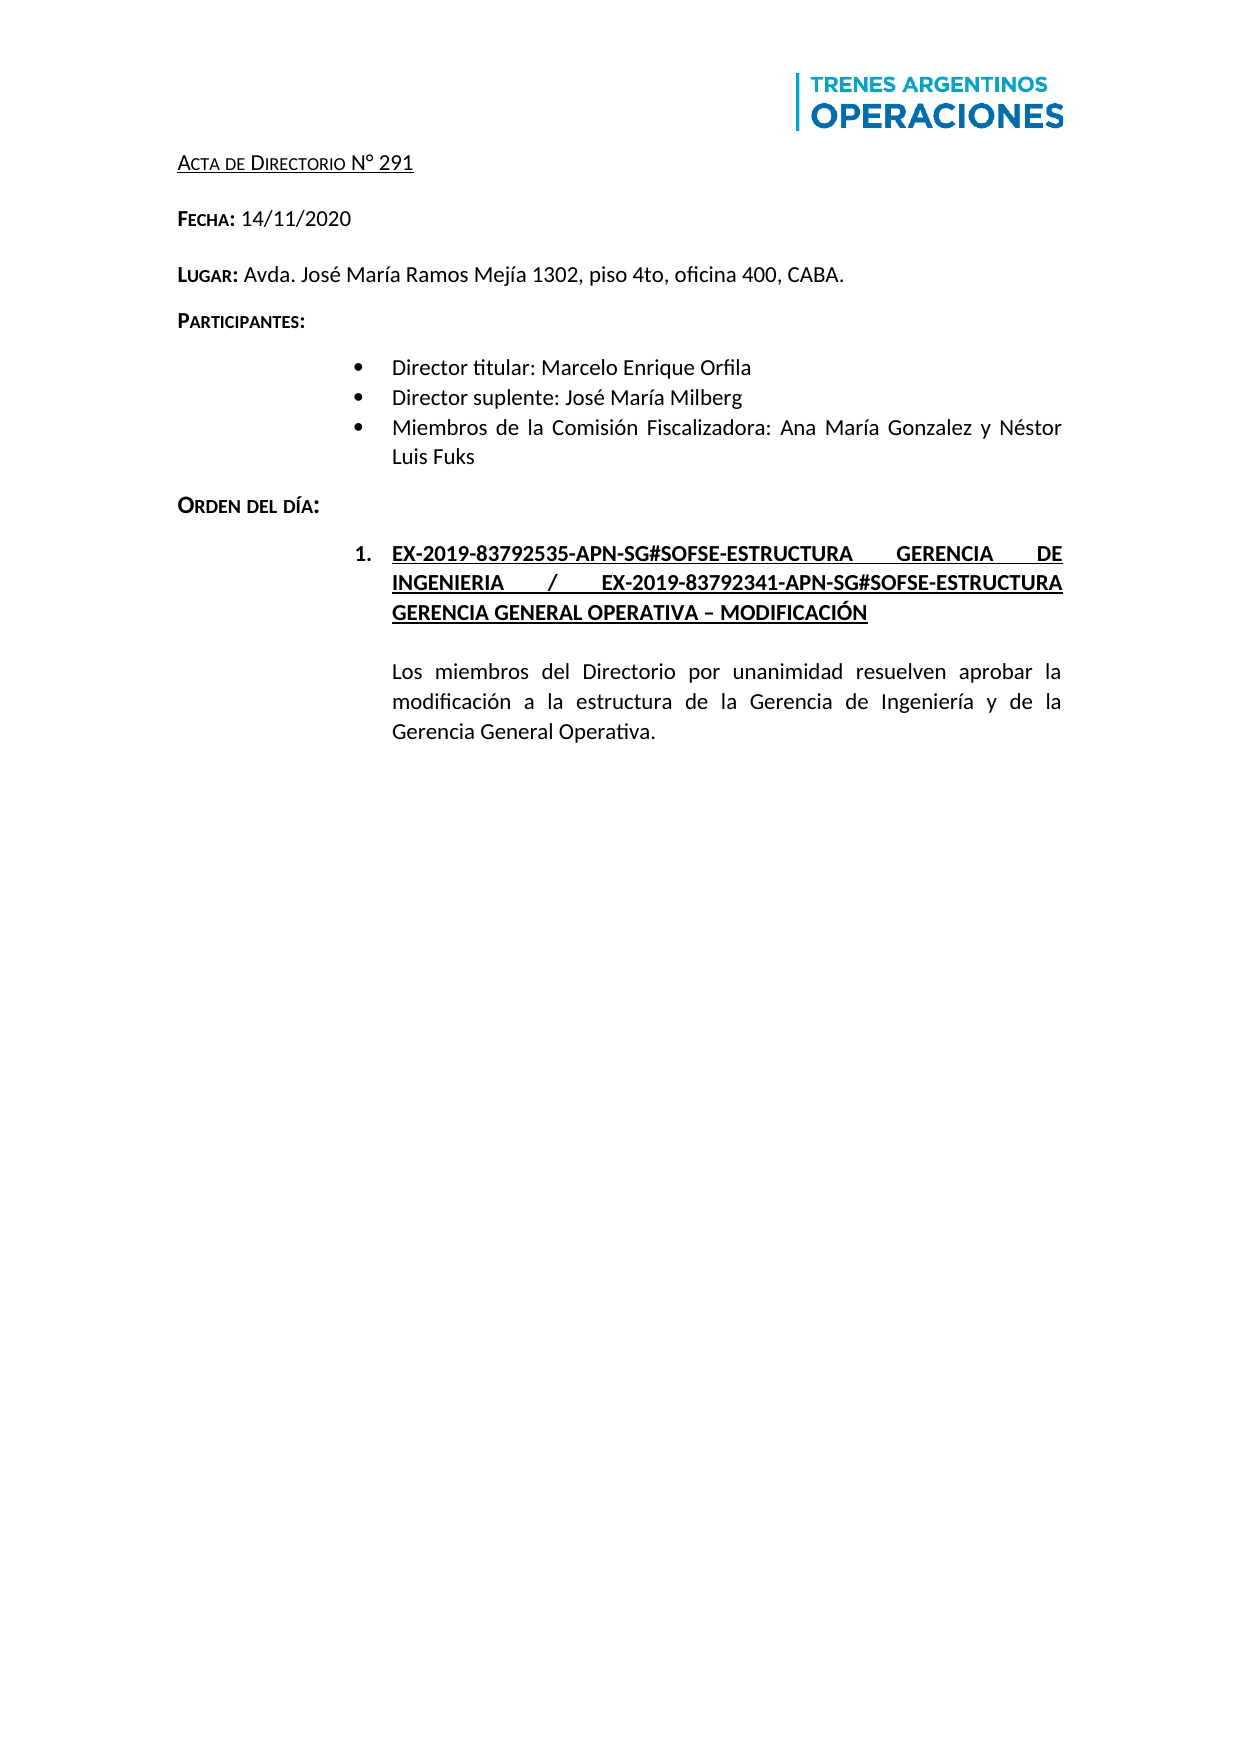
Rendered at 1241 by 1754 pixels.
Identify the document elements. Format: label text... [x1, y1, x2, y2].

list Director titular: Marcelo Enrique Orfila [354, 353, 1063, 381]
text Lugar: Avda. José María Ramos Mejía 1302, piso 4to, oficina 400, CABA. [177, 260, 1063, 288]
text Participantes: [177, 307, 1063, 334]
list Director suplente: José María Milberg [354, 383, 1063, 411]
list Miembros de la Comisión Fiscalizadora: Ana María Gonzalez y Néstor Luis Fuks [354, 413, 1063, 471]
list EX-2019-83792535-APN-SG#SOFSE-ESTRUCTURA GERENCIA DE INGENIERIA / EX-2019-83792341-APN-SG#SOFSE-ESTRUCTURA GERENCIA GENERAL OPERATIVA – MODIFICACIÓN [354, 539, 1063, 626]
list Los miembros del Directorio por unanimidad resuelven aprobar la modificación a la estructura de la Gerencia de Ingeniería y de la Gerencia General Operativa. [392, 657, 1063, 745]
text Acta de Directorio N° 291 [177, 148, 1063, 176]
picture [800, 73, 1064, 131]
text Fecha: 14/11/2020 [177, 204, 1063, 232]
text Orden del día: [177, 489, 1063, 520]
